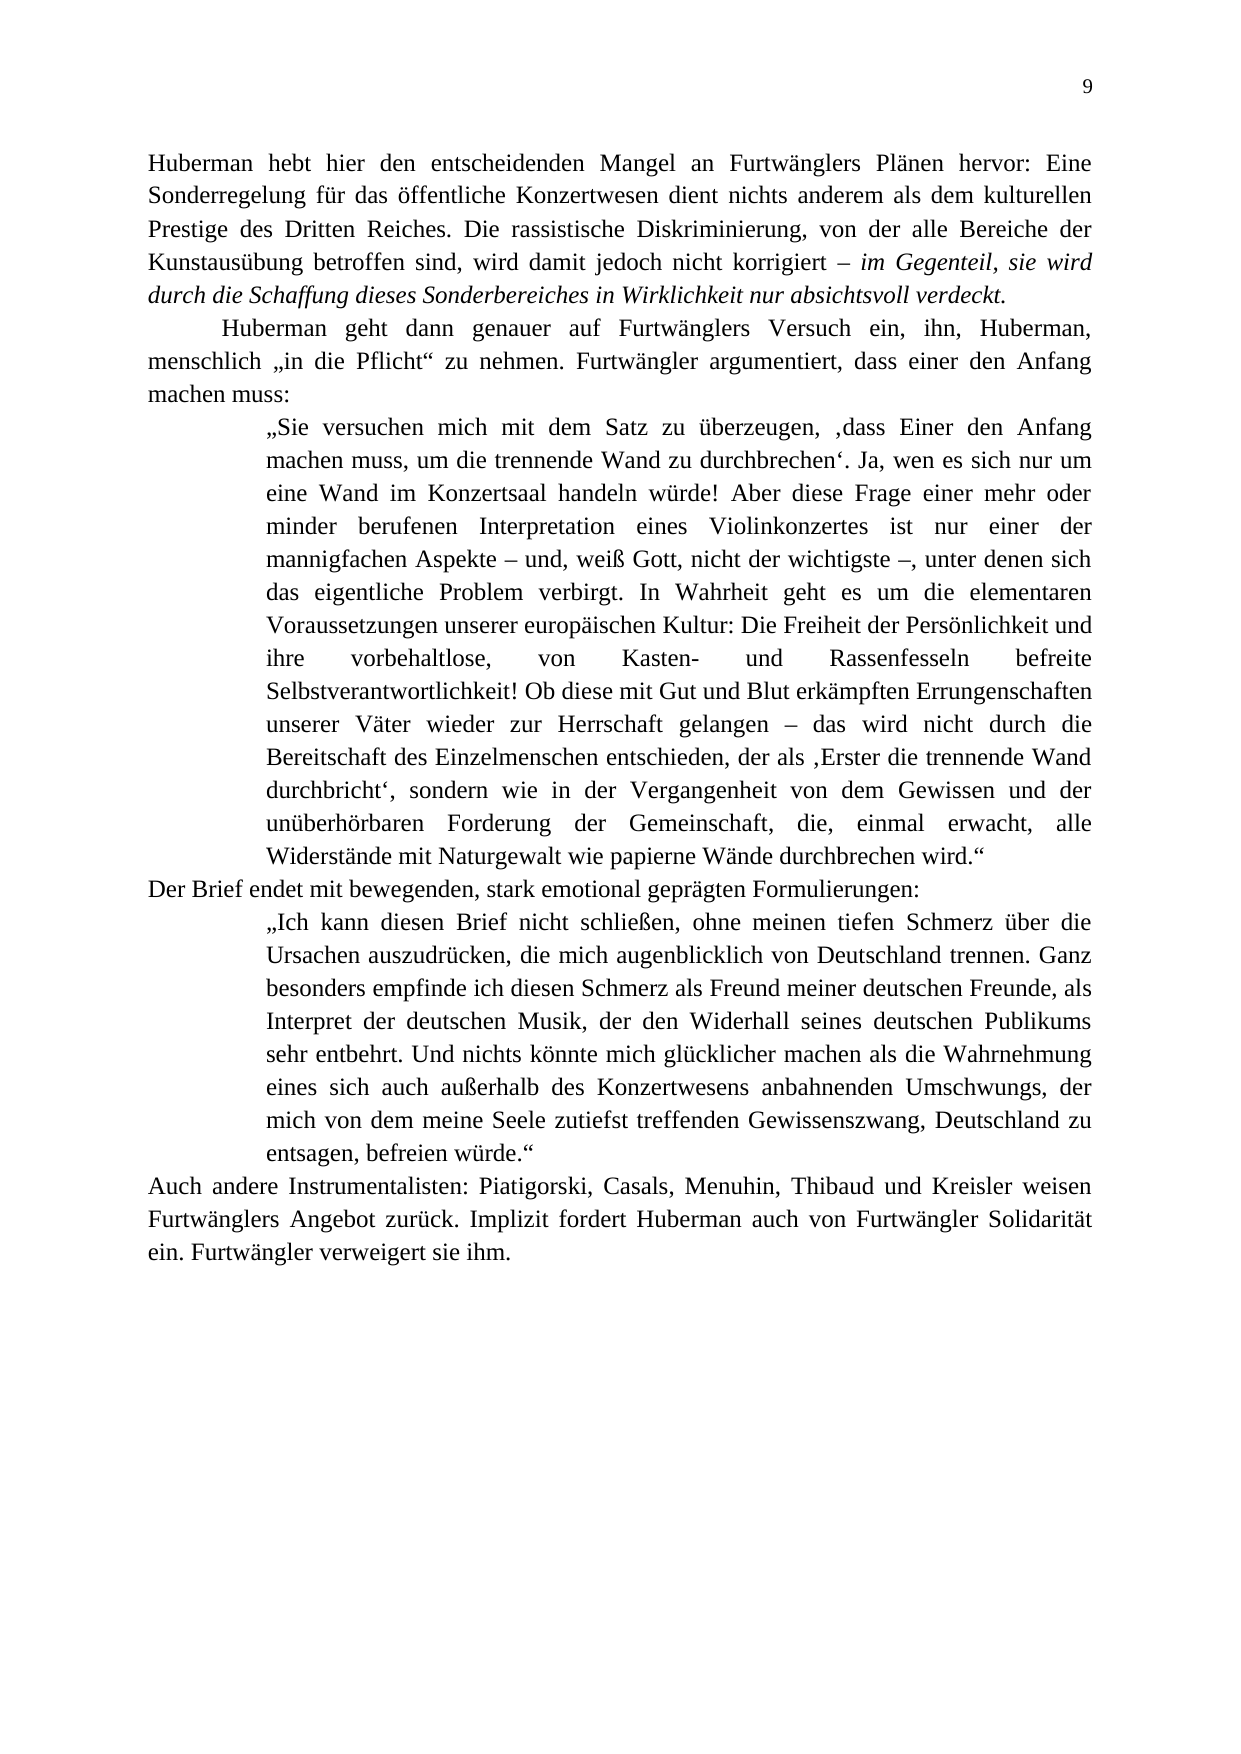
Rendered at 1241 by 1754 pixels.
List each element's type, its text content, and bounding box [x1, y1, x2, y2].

text „Ich kann diesen Brief nicht schließen, ohne meinen tiefen Schmerz über die Ursachen auszudrücken, die mich augenblicklich von Deutschland trennen. Ganz besonders empfinde ich diesen Schmerz als Freund meiner deutschen Freunde, als Interpret der deutschen Musik, der den Widerhall seines deutschen Publikums sehr entbehrt. Und nichts könnte mich glücklicher machen als die Wahrnehmung eines sich auch außerhalb des Konzertwesens anbahnenden Umschwungs, der mich von dem meine Seele zutiefst treffenden Gewissenszwang, Deutschland zu entsagen, befreien würde.“ [266, 907, 1093, 1167]
text „Sie versuchen mich mit dem Satz zu überzeugen, ‚dass Einer den Anfang machen muss, um die trennende Wand zu durchbrechen‘. Ja, wen es sich nur um eine Wand im Konzertsaal handeln würde! Aber diese Frage einer mehr oder minder berufenen Interpretation eines Violinkonzertes ist nur einer der mannigfachen Aspekte – und, weiß Gott, nicht der wichtigste –, unter denen sich das eigentliche Problem verbirgt. In Wahrheit geht es um die elementaren Voraussetzungen unserer europäischen Kultur: Die Freiheit der Persönlichkeit und ihre vorbehaltlose, von Kasten- und Rassenfesseln befreite Selbstverantwortlichkeit! Ob diese mit Gut und Blut erkämpften Errungenschaften unserer Väter wieder zur Herrschaft gelangen – das wird nicht durch die Bereitschaft des Einzelmenschen entschieden, der als ‚Erster die trennende Wand durchbricht‘, sondern wie in der Vergangenheit von dem Gewissen und der unüberhörbaren Forderung der Gemeinschaft, die, einmal erwacht, alle Widerstände mit Naturgewalt wie papierne Wände durchbrechen wird.“ [266, 412, 1093, 870]
text Der Brief endet mit bewegenden, stark emotional geprägten Formulierungen: [148, 874, 1093, 903]
text Huberman hebt hier den entscheidenden Mangel an Furtwänglers Plänen hervor: Eine Sonderregelung für das öffentliche Konzertwesen dient nichts anderem als dem kulturellen Prestige des Dritten Reiches. Die rassistische Diskriminierung, von der alle Bereiche der Kunstausübung betroffen sind, wird damit jedoch nicht korrigiert – im Gegenteil, sie wird durch die Schaffung dieses Sonderbereiches in Wirklichkeit nur absichtsvoll verdeckt. [148, 148, 1093, 308]
text Huberman geht dann genauer auf Furtwänglers Versuch ein, ihn, Huberman, menschlich „in die Pflicht“ zu nehmen. Furtwängler argumentiert, dass einer den Anfang machen muss: [148, 313, 1093, 407]
text Auch andere Instrumentalisten: Piatigorski, Casals, Menuhin, Thibaud und Kreisler weisen Furtwänglers Angebot zurück. Implizit fordert Huberman auch von Furtwängler Solidarität ein. Furtwängler verweigert sie ihm. [148, 1171, 1093, 1266]
